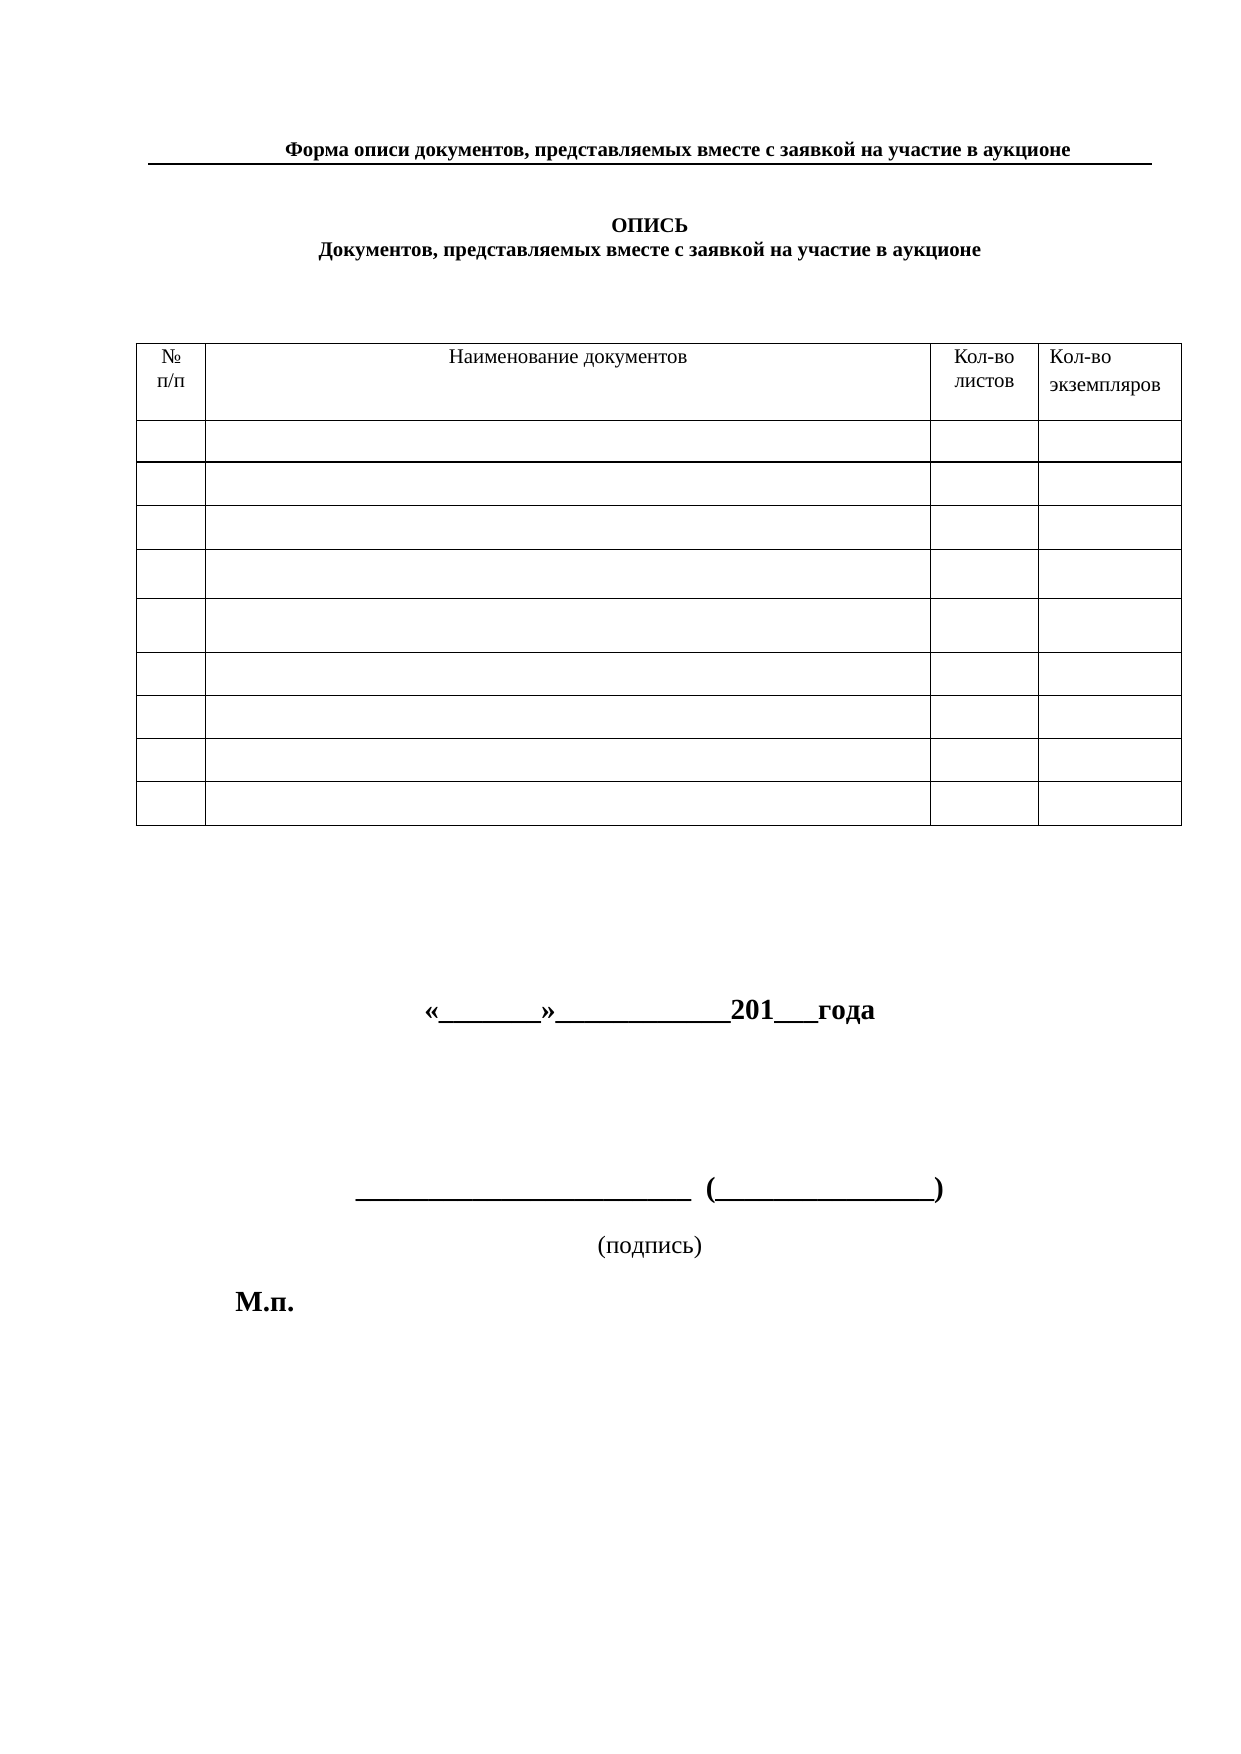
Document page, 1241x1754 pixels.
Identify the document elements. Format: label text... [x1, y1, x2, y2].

table_cell [1039, 550, 1181, 598]
table_header Наименование документов [206, 344, 930, 420]
table_cell [137, 421, 205, 461]
table_header Кол-во экземпляров [1039, 344, 1181, 420]
table_header № п/п [137, 344, 205, 420]
table_cell [931, 696, 1038, 738]
text Документов, представляемых вместе с заявкой на участие в аукционе [148, 237, 1152, 261]
table_cell [206, 739, 930, 781]
table_cell [206, 506, 930, 548]
table_cell [1039, 782, 1181, 824]
table_cell [931, 506, 1038, 548]
table_cell [1039, 696, 1181, 738]
table_cell [137, 550, 205, 598]
table_cell [931, 653, 1038, 694]
table_cell [137, 739, 205, 781]
text _______________________ (_______________) [148, 1171, 1152, 1204]
text М.п. [148, 1284, 1152, 1317]
table_cell [1039, 599, 1181, 652]
table_cell [1039, 506, 1181, 548]
text «_______»____________201___года [148, 992, 1152, 1026]
table_cell [931, 599, 1038, 652]
table_cell [1039, 421, 1181, 461]
table_cell [206, 550, 930, 598]
table_cell [206, 599, 930, 652]
table_cell [931, 739, 1038, 781]
table_cell [137, 696, 205, 738]
table_cell [206, 421, 930, 461]
table_cell [206, 653, 930, 694]
text ОПИСЬ [148, 213, 1152, 237]
table_cell [206, 463, 930, 504]
table_cell [931, 421, 1038, 461]
table_cell [137, 506, 205, 548]
text Форма описи документов, представляемых вместе с заявкой на участие в аукционе [148, 137, 1152, 163]
table_cell [137, 653, 205, 694]
table_cell [137, 463, 205, 504]
table_cell [137, 782, 205, 824]
table_cell [1039, 463, 1181, 504]
text (подпись) [148, 1230, 1152, 1259]
table_cell [931, 463, 1038, 504]
table_cell [931, 550, 1038, 598]
table_cell [137, 599, 205, 652]
table_cell [1039, 739, 1181, 781]
table_header Кол-во листов [931, 344, 1038, 420]
table_cell [931, 782, 1038, 824]
table_cell [1039, 653, 1181, 694]
table_cell [206, 782, 930, 824]
table_cell [206, 696, 930, 738]
